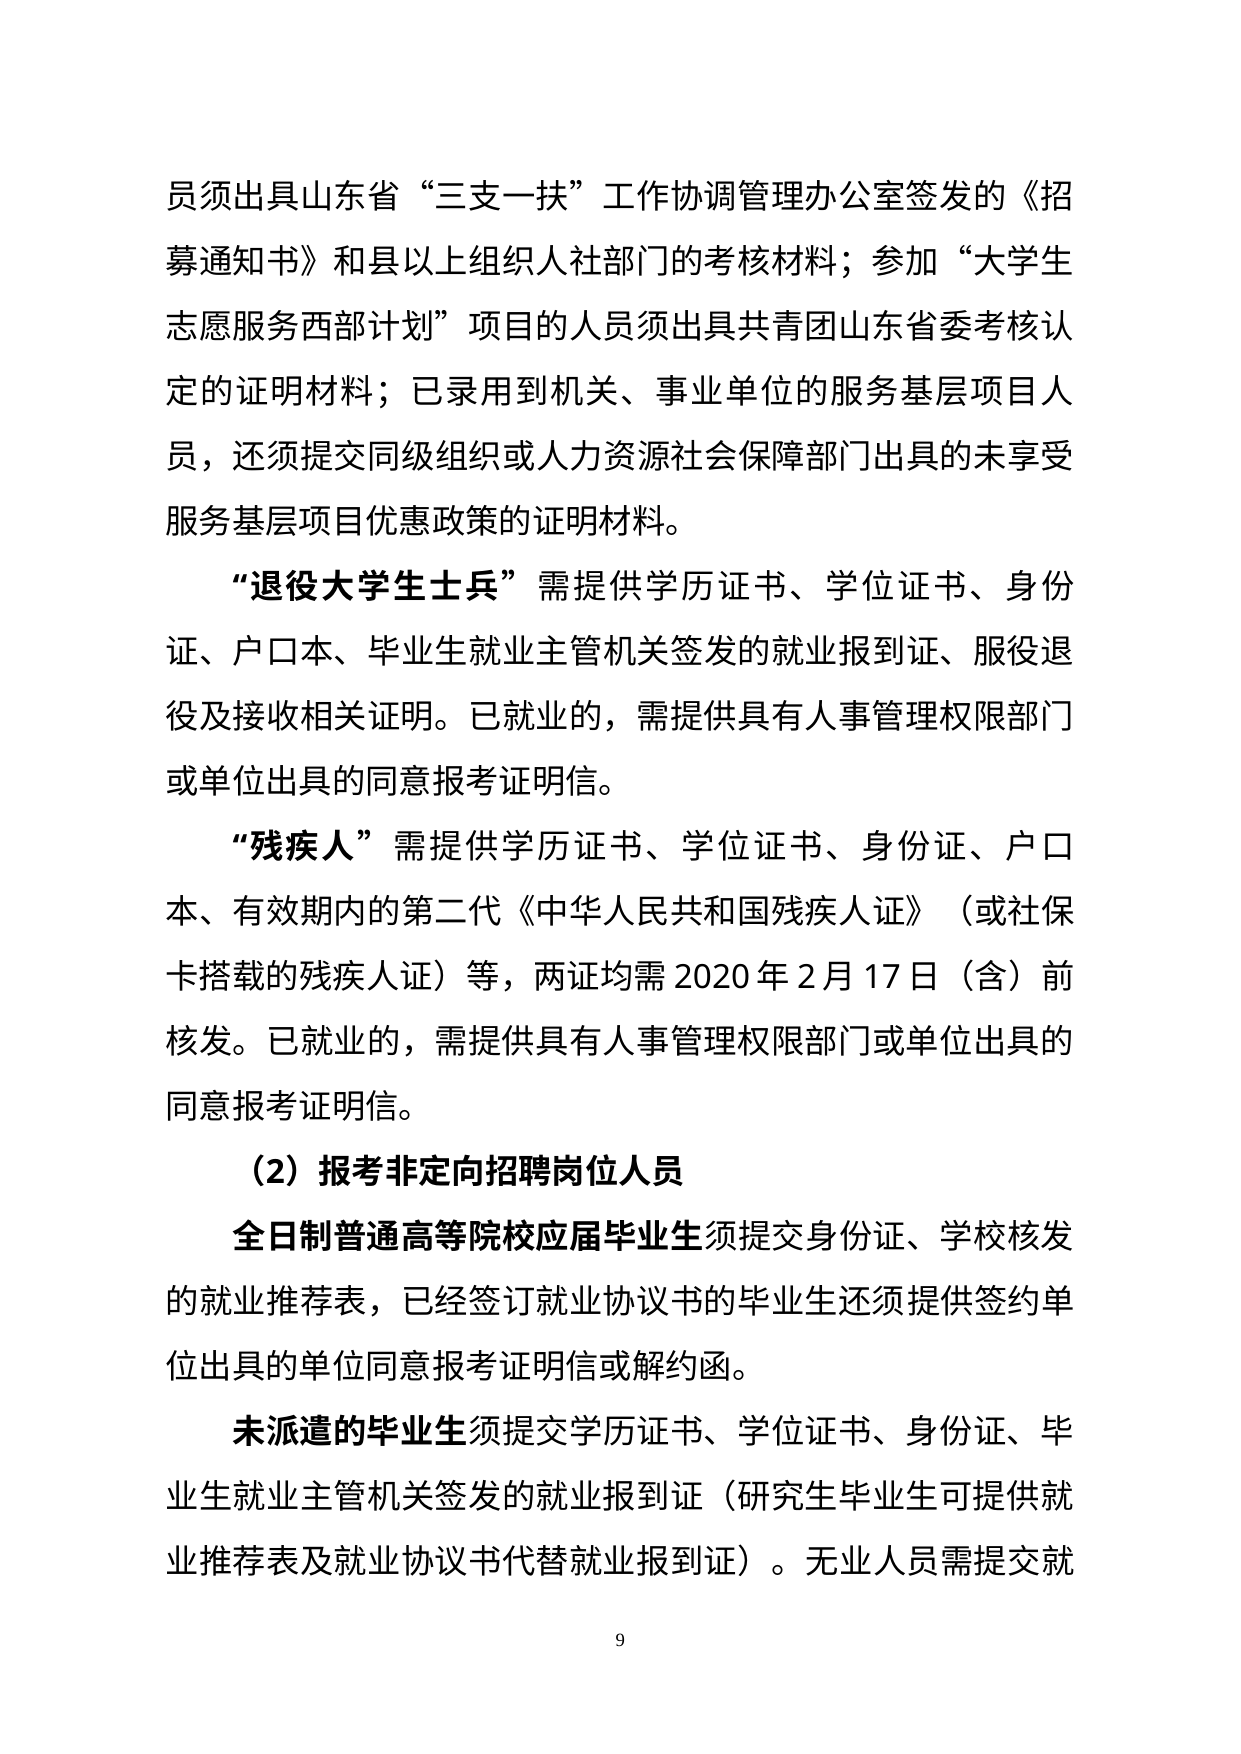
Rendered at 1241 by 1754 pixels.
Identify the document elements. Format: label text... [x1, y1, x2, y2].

text （2）报考非定向招聘岗位人员 [165, 1137, 1075, 1202]
text 全日制普通高等院校应届毕业生须提交身份证、学校核发的就业推荐表，已经签订就业协议书的毕业生还须提供签约单位出具的单位同意报考证明信或解约函。 [165, 1202, 1075, 1397]
text “残疾人”需提供学历证书、学位证书、身份证、户口本、有效期内的第二代《中华人民共和国残疾人证》（或社保卡搭载的残疾人证）等，两证均需2020年2月17日（含）前核发。已就业的，需提供具有人事管理权限部门或单位出具的同意报考证明信。 [165, 812, 1075, 1137]
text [165, 162, 1075, 552]
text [165, 1397, 1075, 1592]
text “退役大学生士兵”需提供学历证书、学位证书、身份证、户口本、毕业生就业主管机关签发的就业报到证、服役退役及接收相关证明。已就业的，需提供具有人事管理权限部门或单位出具的同意报考证明信。 [165, 552, 1075, 812]
